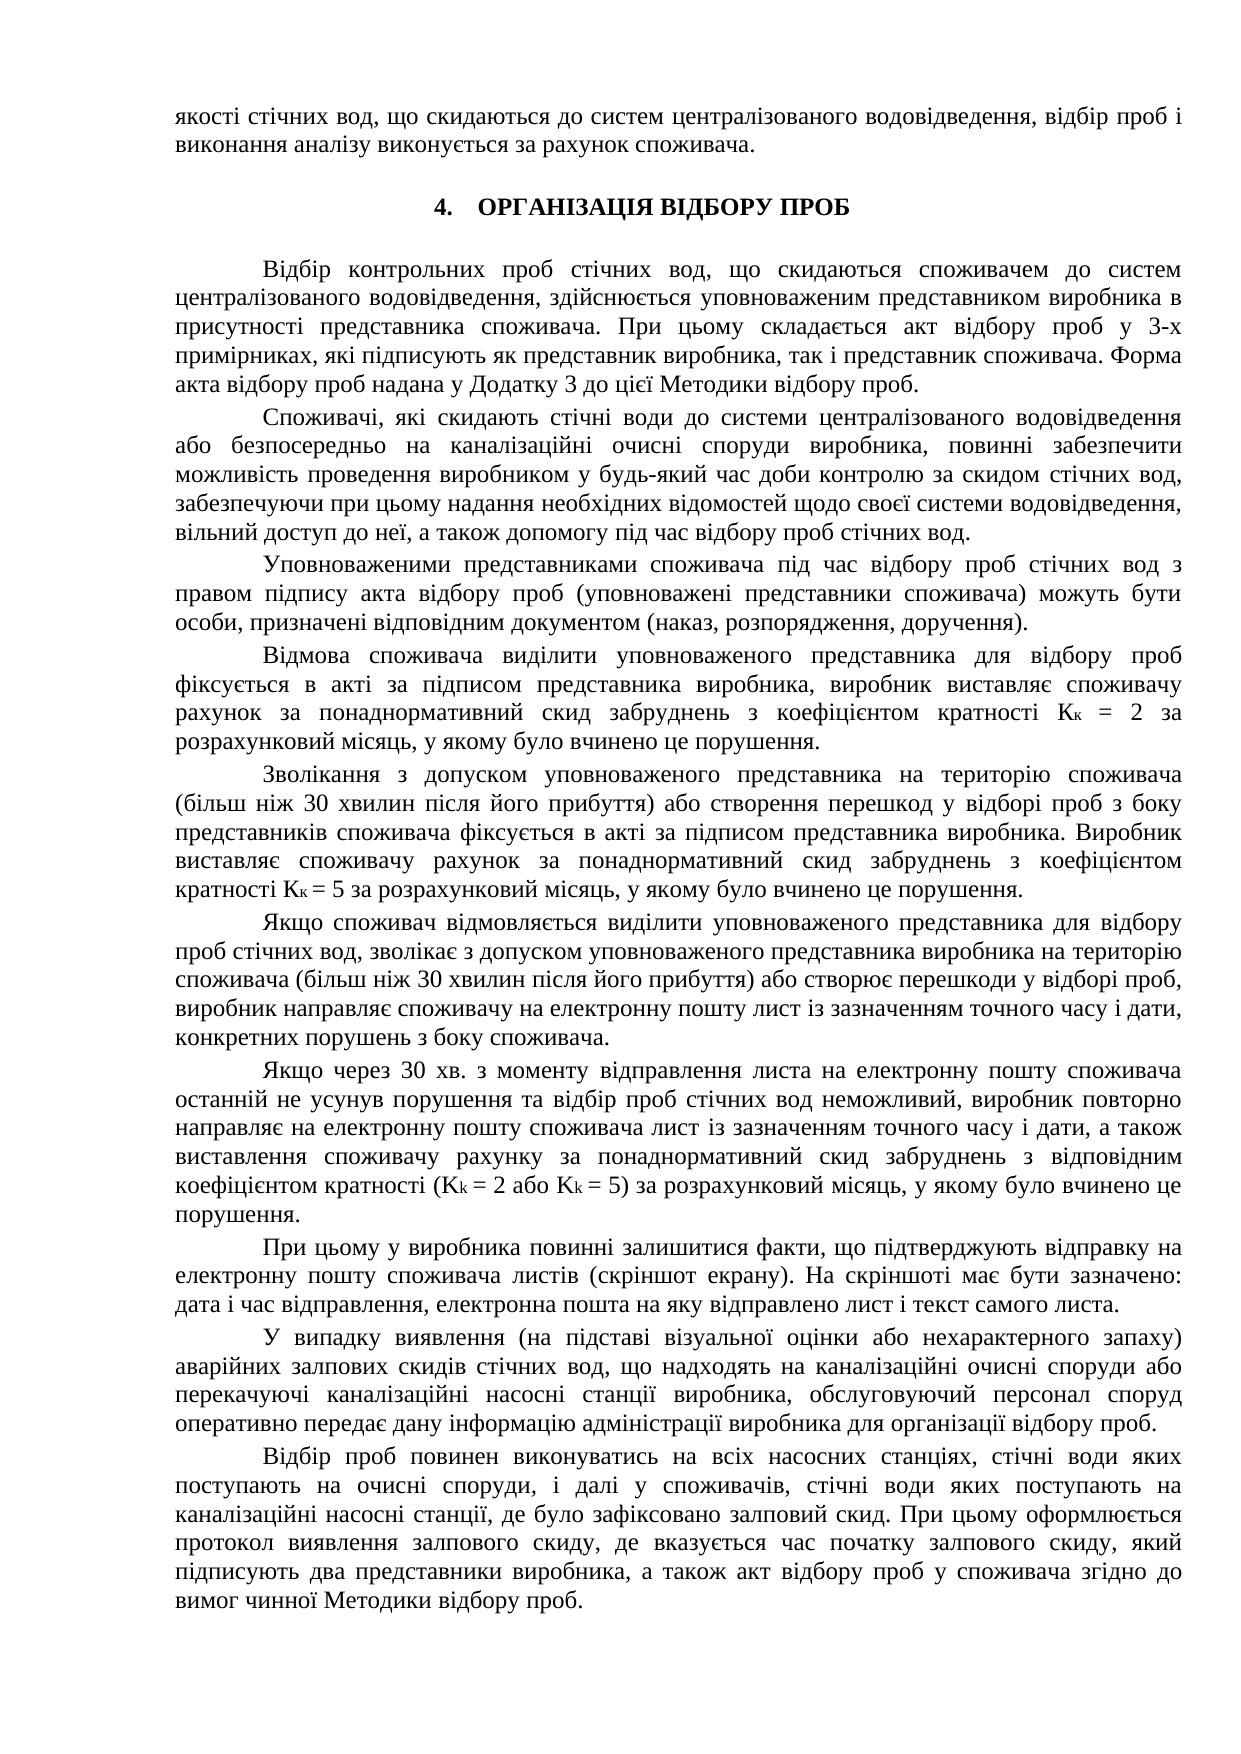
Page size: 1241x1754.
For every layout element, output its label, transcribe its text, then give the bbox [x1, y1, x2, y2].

text Зволікання з допуском уповноваженого представника на територію споживача (більш ніж 30 хвилин після його прибуття) або створення перешкод у відборі проб з боку представників споживача фіксується в акті за підписом представника виробника. Виробник виставляє споживачу рахунок за понаднормативний скид забруднень з коефіцієнтом кратності Кк = 5 за розрахунковий місяць, у якому було вчинено це порушення. [175, 759, 1182, 903]
list ОРГАНІЗАЦІЯ ВІДБОРУ ПРОБ [102, 192, 1182, 220]
text У випадку виявлення (на підставі візуальної оцінки або нехарактерного запаху) аварійних залпових скидів стічних вод, що надходять на каналізаційні очисні споруди або перекачуючі каналізаційні насосні станції виробника, обслуговуючий персонал споруд оперативно передає дану інформацію адміністрації виробника для організації відбору проб. [175, 1322, 1182, 1437]
text Відбір проб повинен виконуватись на всіх насосних станціях, стічні води яких поступають на очисні споруди, і далі у споживачів, стічні води яких поступають на каналізаційні насосні станції, де було зафіксовано залповий скид. При цьому оформлюється протокол виявлення залпового скиду, де вказується час початку залпового скиду, який підписують два представники виробника, а також акт відбору проб у споживача згідно до вимог чинної Методики відбору проб. [175, 1441, 1182, 1614]
text Якщо через 30 хв. з моменту відправлення листа на електронну пошту споживача останній не усунув порушення та відбір проб стічних вод неможливий, виробник повторно направляє на електронну пошту споживача лист із зазначенням точного часу і дати, а також виставлення споживачу рахунку за понаднормативний скид забруднень з відповідним коефіцієнтом кратності (Kk = 2 або Kk = 5) за розрахунковий місяць, у якому було вчинено це порушення. [175, 1055, 1182, 1227]
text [175, 101, 1182, 158]
text Відмова споживача виділити уповноваженого представника для відбору проб фіксується в акті за підписом представника виробника, виробник виставляє споживачу рахунок за понаднормативний скид забруднень з коефіцієнтом кратності Кк = 2 за розрахунковий місяць, у якому було вчинено це порушення. [175, 640, 1182, 755]
text Якщо споживач відмовляється виділити уповноваженого представника для відбору проб стічних вод, зволікає з допуском уповноваженого представника виробника на територію споживача (більш ніж 30 хвилин після його прибуття) або створює перешкоди у відборі проб, виробник направляє споживачу на електронну пошту лист із зазначенням точного часу і дати, конкретних порушень з боку споживача. [175, 907, 1182, 1051]
text При цьому у виробника повинні залишитися факти, що підтверджують відправку на електронну пошту споживача листів (скріншот екрану). На скріншоті має бути зазначено: дата і час відправлення, електронна пошта на яку відправлено лист і текст самого листа. [175, 1232, 1182, 1318]
text Уповноваженими представниками споживача під час відбору проб стічних вод з правом підпису акта відбору проб (уповноважені представники споживача) можуть бути особи, призначені відповідним документом (наказ, розпорядження, доручення). [175, 549, 1182, 636]
text Відбір контрольних проб стічних вод, що скидаються споживачем до систем централізованого водовідведення, здійснюється уповноваженим представником виробника в присутності представника споживача. При цьому складається акт відбору проб у 3-х примірниках, які підписують як представник виробника, так і представник споживача. Форма акта відбору проб надана у Додатку 3 до цієї Методики відбору проб. [175, 254, 1182, 397]
text Споживачі, які скидають стічні води до системи централізованого водовідведення або безпосередньо на каналізаційні очисні споруди виробника, повинні забезпечити можливість проведення виробником у будь-який час доби контролю за скидом стічних вод, забезпечуючи при цьому надання необхідних відомостей щодо своєї системи водовідведення, вільний доступ до неї, а також допомогу під час відбору проб стічних вод. [175, 402, 1182, 545]
